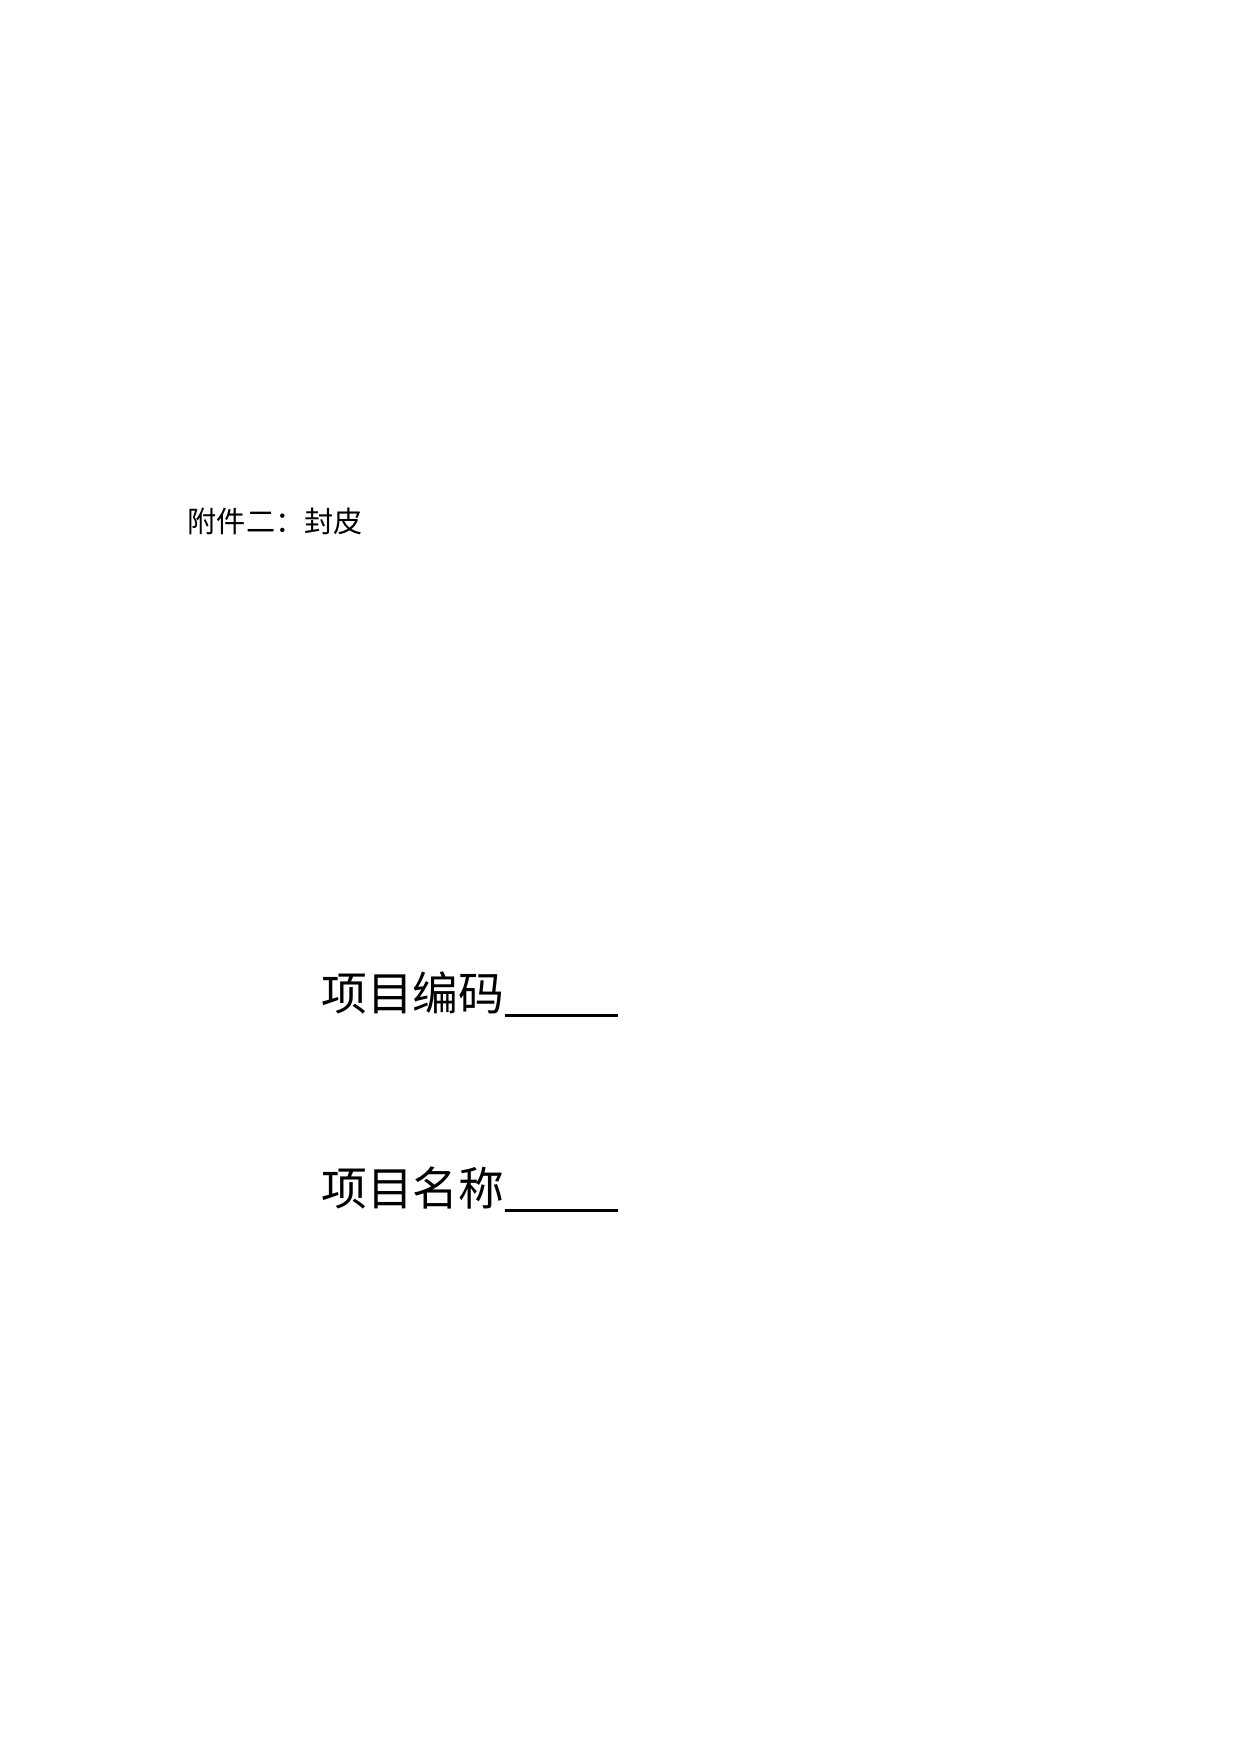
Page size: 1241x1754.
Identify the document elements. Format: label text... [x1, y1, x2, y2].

text 项目名称 [187, 1137, 1053, 1234]
text 项目编码 [187, 942, 1053, 1039]
text 附件二：封皮 [187, 487, 1053, 552]
